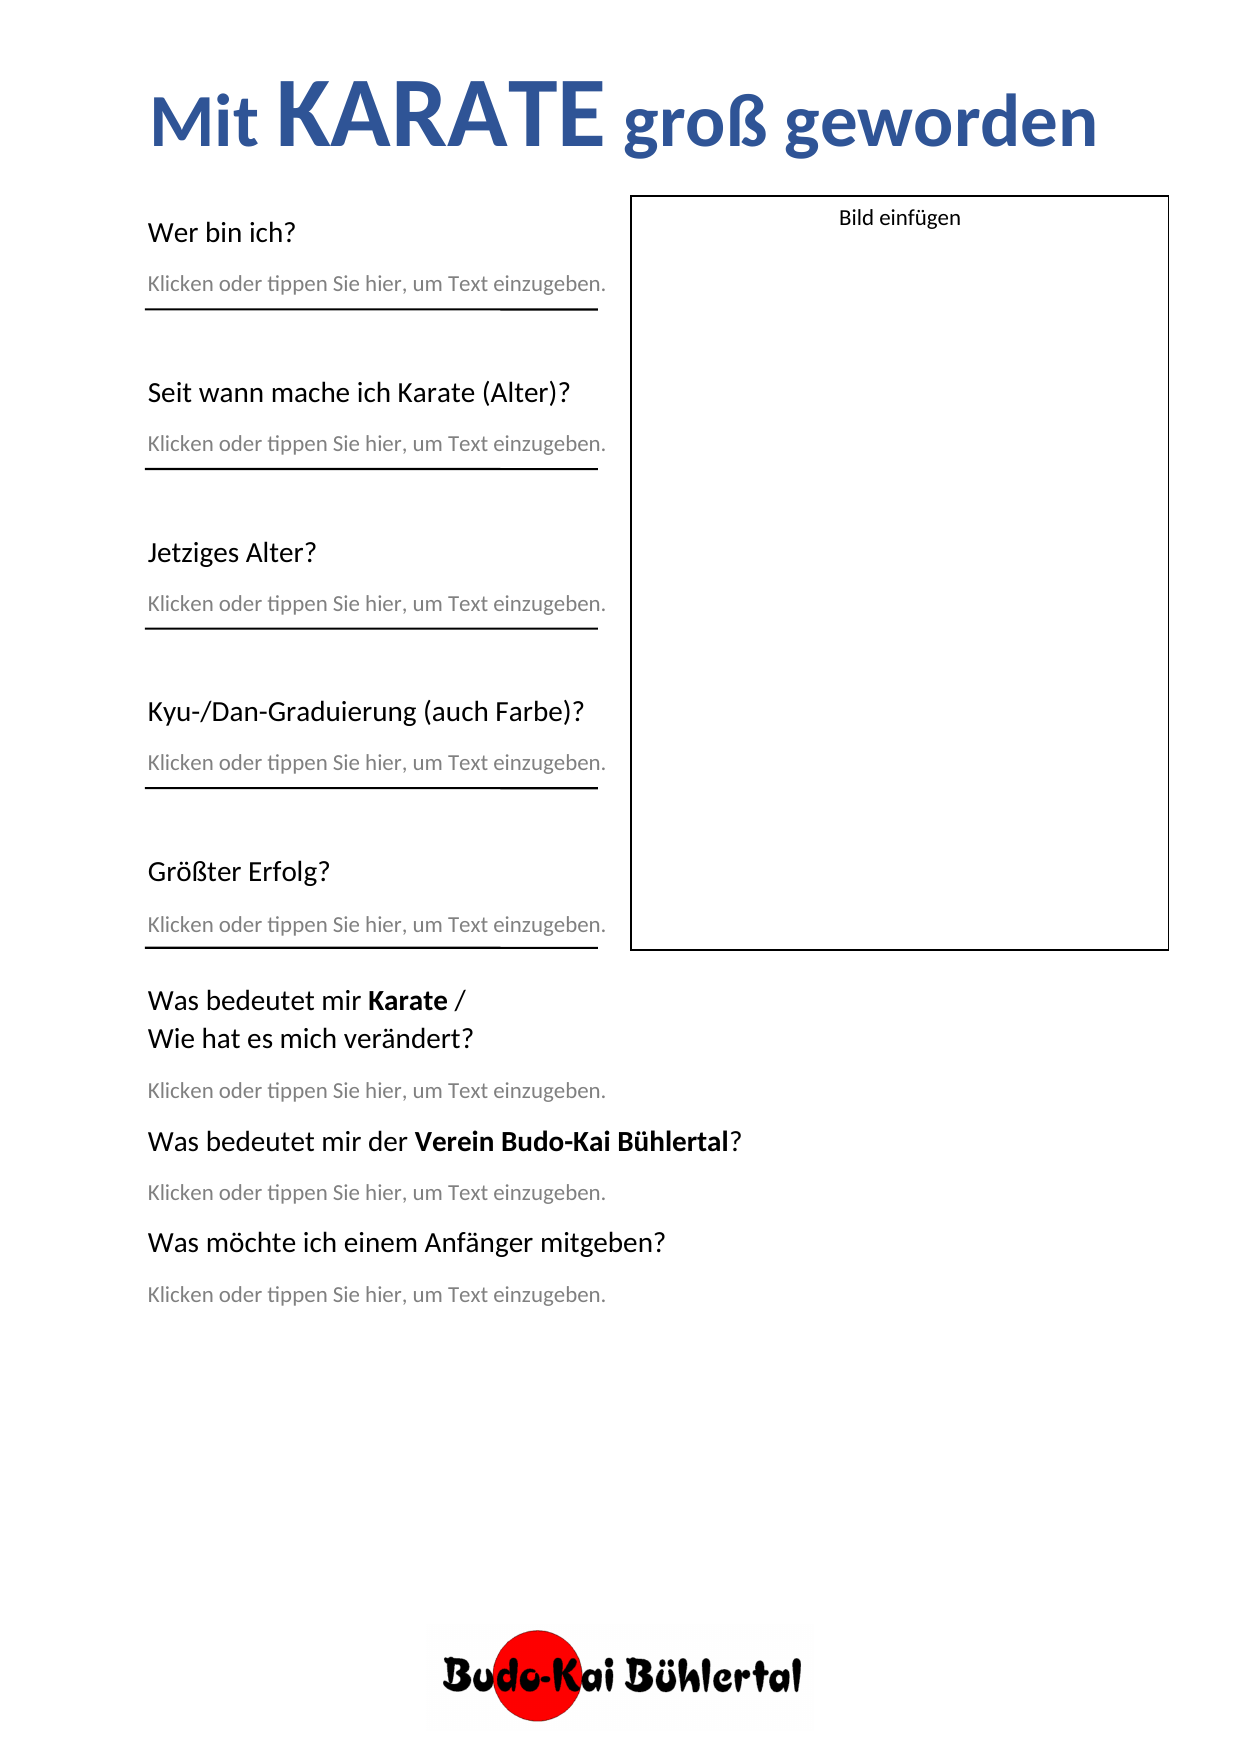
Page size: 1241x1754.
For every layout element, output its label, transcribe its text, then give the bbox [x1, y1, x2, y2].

text Größter Erfolg? [148, 853, 1181, 888]
picture [426, 1624, 814, 1731]
text Was bedeutet mir der Verein Budo-Kai Bühlertal? [148, 1123, 1181, 1158]
text Was bedeutet mir Karate / Wie hat es mich verändert? [148, 982, 1181, 1056]
text Was möchte ich einem Anfänger mitgeben? [148, 1224, 1181, 1260]
text Seit wann mache ich Karate (Alter)? [148, 374, 1181, 410]
text Jetziges Alter? [148, 534, 1181, 569]
text Kyu-/Dan-Graduierung (auch Farbe)? [148, 693, 1181, 729]
text Wer bin ich? [148, 214, 1181, 250]
